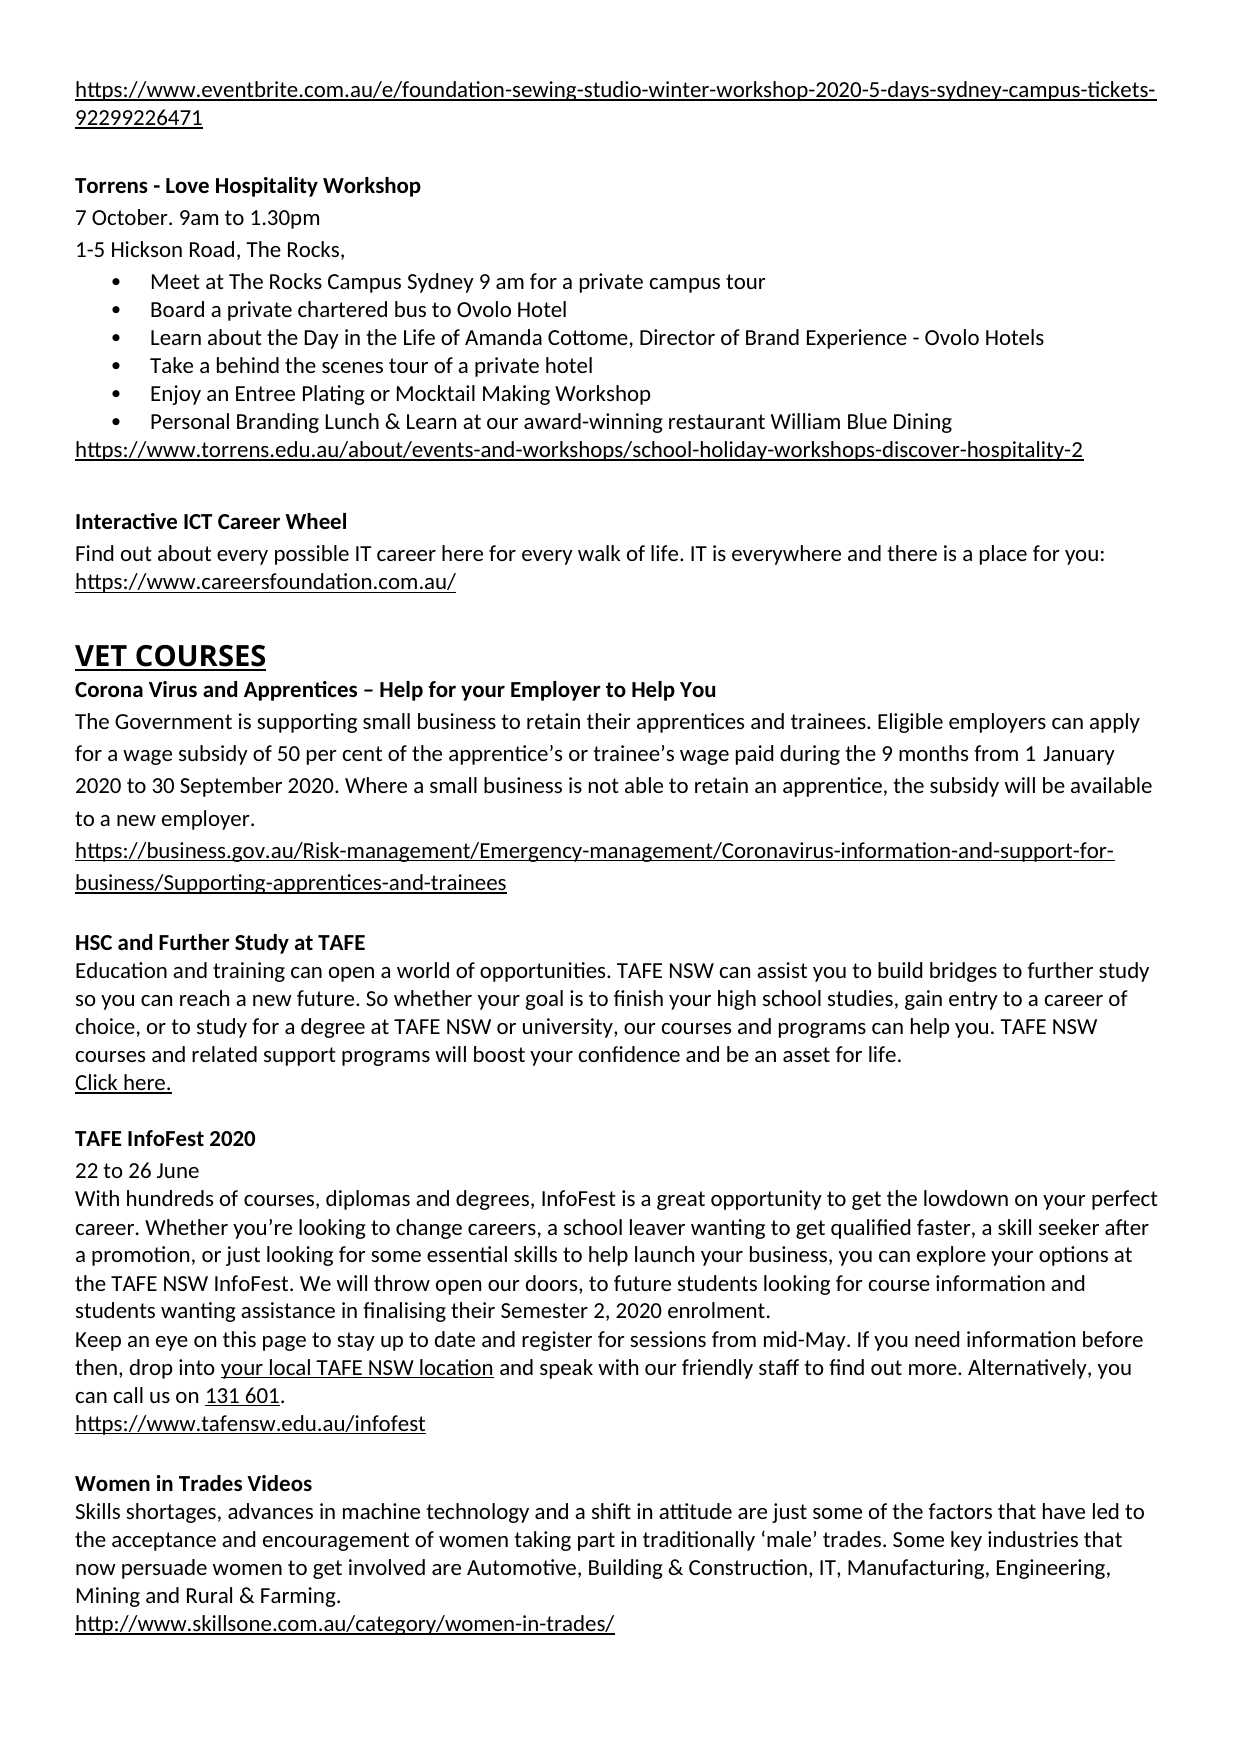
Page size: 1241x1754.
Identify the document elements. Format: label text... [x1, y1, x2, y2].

subtitle Interactive ICT Career Wheel [75, 507, 1165, 535]
text http://www.skillsone.com.au/category/women-in-trades/ [75, 1609, 1165, 1637]
text https://www.careersfoundation.com.au/ [75, 567, 1165, 596]
text HSC and Further Study at TAFE [75, 928, 1165, 956]
text 7 October. 9am to 1.30pm [75, 203, 1165, 231]
text Women in Trades Videos [75, 1469, 1165, 1497]
text 1-5 Hickson Road, The Rocks, [75, 235, 1165, 263]
text https://business.gov.au/Risk-management/Emergency-management/Coronavirus-information-and-support-for-business/Supporting-apprentices-and-trainees [75, 836, 1165, 896]
text Torrens - Love Hospitality Workshop [75, 171, 1165, 199]
list Meet at The Rocks Campus Sydney 9 am for a private campus tour [112, 267, 1165, 295]
list Board a private chartered bus to Ovolo Hotel [112, 295, 1165, 323]
text Corona Virus and Apprentices – Help for your Employer to Help You [75, 675, 1165, 703]
text Education and training can open a world of opportunities. TAFE NSW can assist you to build bridges to further study so you can reach a new future. So whether your goal is to finish your high school studies, gain entry to a career of choice, or to study for a degree at TAFE NSW or university, our courses and programs can help you. TAFE NSW courses and related support programs will boost your confidence and be an asset for life. [75, 956, 1165, 1068]
text https://www.eventbrite.com.au/e/foundation-sewing-studio-winter-workshop-2020-5-days-sydney-campus-tickets-92299226471 [75, 75, 1165, 131]
text Keep an eye on this page to stay up to date and register for sessions from mid-May. If you need information before then, drop into your local TAFE NSW location and speak with our friendly staff to find out more. Alternatively, you can call us on 131 601. [75, 1325, 1165, 1409]
list Learn about the Day in the Life of Amanda Cottome, Director of Brand Experience - Ovolo Hotels [112, 323, 1165, 351]
text Skills shortages, advances in machine technology and a shift in attitude are just some of the factors that have led to the acceptance and encouragement of women taking part in traditionally ‘male’ trades. Some key industries that now persuade women to get involved are Automotive, Building & Construction, IT, Manufacturing, Engineering, Mining and Rural & Farming. [75, 1497, 1165, 1609]
text https://www.tafensw.edu.au/infofest [75, 1409, 1165, 1437]
text https://www.torrens.edu.au/about/events-and-workshops/school-holiday-workshops-discover-hospitality-2 [75, 435, 1165, 463]
text VET COURSES [75, 635, 1165, 675]
text With hundreds of courses, diplomas and degrees, InfoFest is a great opportunity to get the lowdown on your perfect career. Whether you’re looking to change careers, a school leaver wanting to get qualified faster, a skill seeker after a promotion, or just looking for some essential skills to help launch your business, you can explore your options at the TAFE NSW InfoFest. We will throw open our doors, to future students looking for course information and students wanting assistance in finalising their Semester 2, 2020 enrolment. [75, 1184, 1165, 1325]
text TAFE InfoFest 2020 [75, 1124, 1165, 1152]
list Personal Branding Lunch & Learn at our award-winning restaurant William Blue Dining [112, 407, 1165, 435]
text 22 to 26 June [75, 1157, 1165, 1184]
list Enjoy an Entree Plating or Mocktail Making Workshop [112, 379, 1165, 407]
text Click here. [75, 1068, 1165, 1096]
text Find out about every possible IT career here for every walk of life. IT is everywhere and there is a place for you: [75, 539, 1165, 567]
text The Government is supporting small business to retain their apprentices and trainees. Eligible employers can apply for a wage subsidy of 50 per cent of the apprentice’s or trainee’s wage paid during the 9 months from 1 January 2020 to 30 September 2020. Where a small business is not able to retain an apprentice, the subsidy will be available to a new employer. [75, 707, 1165, 832]
list Take a behind the scenes tour of a private hotel [112, 351, 1165, 379]
